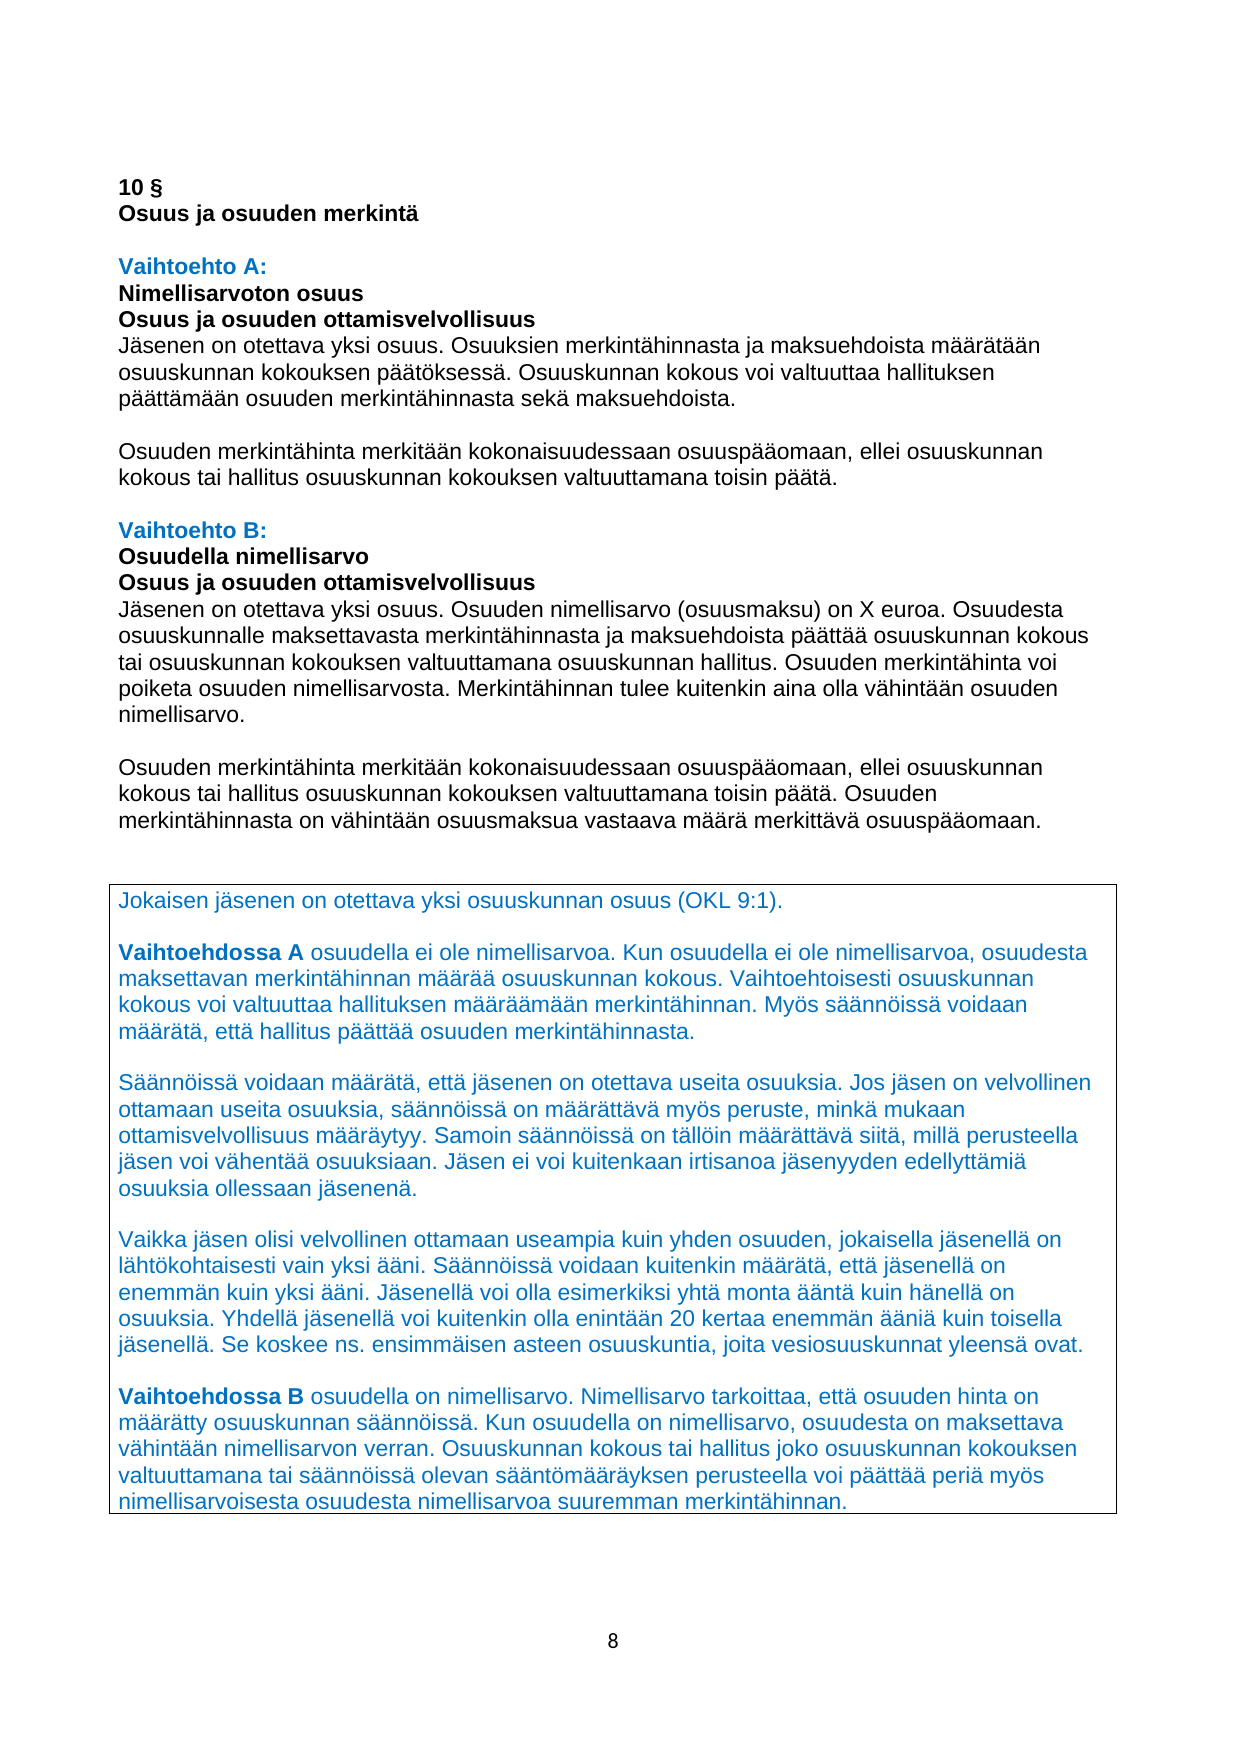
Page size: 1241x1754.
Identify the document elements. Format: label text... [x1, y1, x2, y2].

text Vaikka jäsen olisi velvollinen ottamaan useampia kuin yhden osuuden, jokaisella jäsenellä on lähtökohtaisesti vain yksi ääni. Säännöissä voidaan kuitenkin määrätä, että jäsenellä on enemmän kuin yksi ääni. Jäsenellä voi olla esimerkiksi yhtä monta ääntä kuin hänellä on osuuksia. Yhdellä jäsenellä voi kuitenkin olla enintään 20 kertaa enemmän ääniä kuin toisella jäsenellä. Se koskee ns. ensimmäisen asteen osuuskuntia, joita vesiosuuskunnat yleensä ovat. [110, 1223, 1116, 1358]
text Jokaisen jäsenen on otettava yksi osuuskunnan osuus (OKL 9:1). [110, 885, 1116, 914]
text Osuuden merkintähinta merkitään kokonaisuudessaan osuuspääomaan, ellei osuuskunnan kokous tai hallitus osuuskunnan kokouksen valtuuttamana toisin päätä. [118, 438, 1107, 490]
text Vaihtoehdossa A osuudella ei ole nimellisarvoa. Kun osuudella ei ole nimellisarvoa, osuudesta maksettavan merkintähinnan määrää osuuskunnan kokous. Vaihtoehtoisesti osuuskunnan kokous voi valtuuttaa hallituksen määräämään merkintähinnan. Myös säännöissä voidaan määrätä, että hallitus päättää osuuden merkintähinnasta. [110, 936, 1116, 1044]
text Vaihtoehto B: [118, 517, 1107, 543]
text Jäsenen on otettava yksi osuus. Osuuksien merkintähinnasta ja maksuehdoista määrätään osuuskunnan kokouksen päätöksessä. Osuuskunnan kokous voi valtuuttaa hallituksen päättämään osuuden merkintähinnasta sekä maksuehdoista. [118, 332, 1107, 411]
text Vaihtoehdossa B osuudella on nimellisarvo. Nimellisarvo tarkoittaa, että osuuden hinta on määrätty osuuskunnan säännöissä. Kun osuudella on nimellisarvo, osuudesta on maksettava vähintään nimellisarvon verran. Osuuskunnan kokous tai hallitus joko osuuskunnan kokouksen valtuuttamana tai säännöissä olevan sääntömääräyksen perusteella voi päättää periä myös nimellisarvoisesta osuudesta nimellisarvoa suuremman merkintähinnan. [110, 1379, 1116, 1513]
text Osuus ja osuuden merkintä [118, 200, 1107, 227]
text Vaihtoehto A: [118, 253, 1107, 279]
text Osuudella nimellisarvo [118, 543, 1107, 569]
text Osuus ja osuuden ottamisvelvollisuus Jäsenen on otettava yksi osuus. Osuuden nimellisarvo (osuusmaksu) on X euroa. Osuudesta osuuskunnalle maksettavasta merkintähinnasta ja maksuehdoista päättää osuuskunnan kokous tai osuuskunnan kokouksen valtuuttamana osuuskunnan hallitus. Osuuden merkintähinta voi poiketa osuuden nimellisarvosta. Merkintähinnan tulee kuitenkin aina olla vähintään osuuden nimellisarvo. [118, 569, 1107, 727]
text Nimellisarvoton osuus [118, 279, 1107, 306]
text 10 § [118, 174, 1107, 200]
text Osuuden merkintähinta merkitään kokonaisuudessaan osuuspääomaan, ellei osuuskunnan kokous tai hallitus osuuskunnan kokouksen valtuuttamana toisin päätä. Osuuden merkintähinnasta on vähintään osuusmaksua vastaava määrä merkittävä osuuspääomaan. [118, 754, 1107, 833]
text Osuus ja osuuden ottamisvelvollisuus [118, 306, 1107, 332]
text Säännöissä voidaan määrätä, että jäsenen on otettava useita osuuksia. Jos jäsen on velvollinen ottamaan useita osuuksia, säännöissä on määrättävä myös peruste, minkä mukaan ottamisvelvollisuus määräytyy. Samoin säännöissä on tällöin määrättävä siitä, millä perusteella jäsen voi vähentää osuuksiaan. Jäsen ei voi kuitenkaan irtisanoa jäsenyyden edellyttämiä osuuksia ollessaan jäsenenä. [110, 1066, 1116, 1201]
